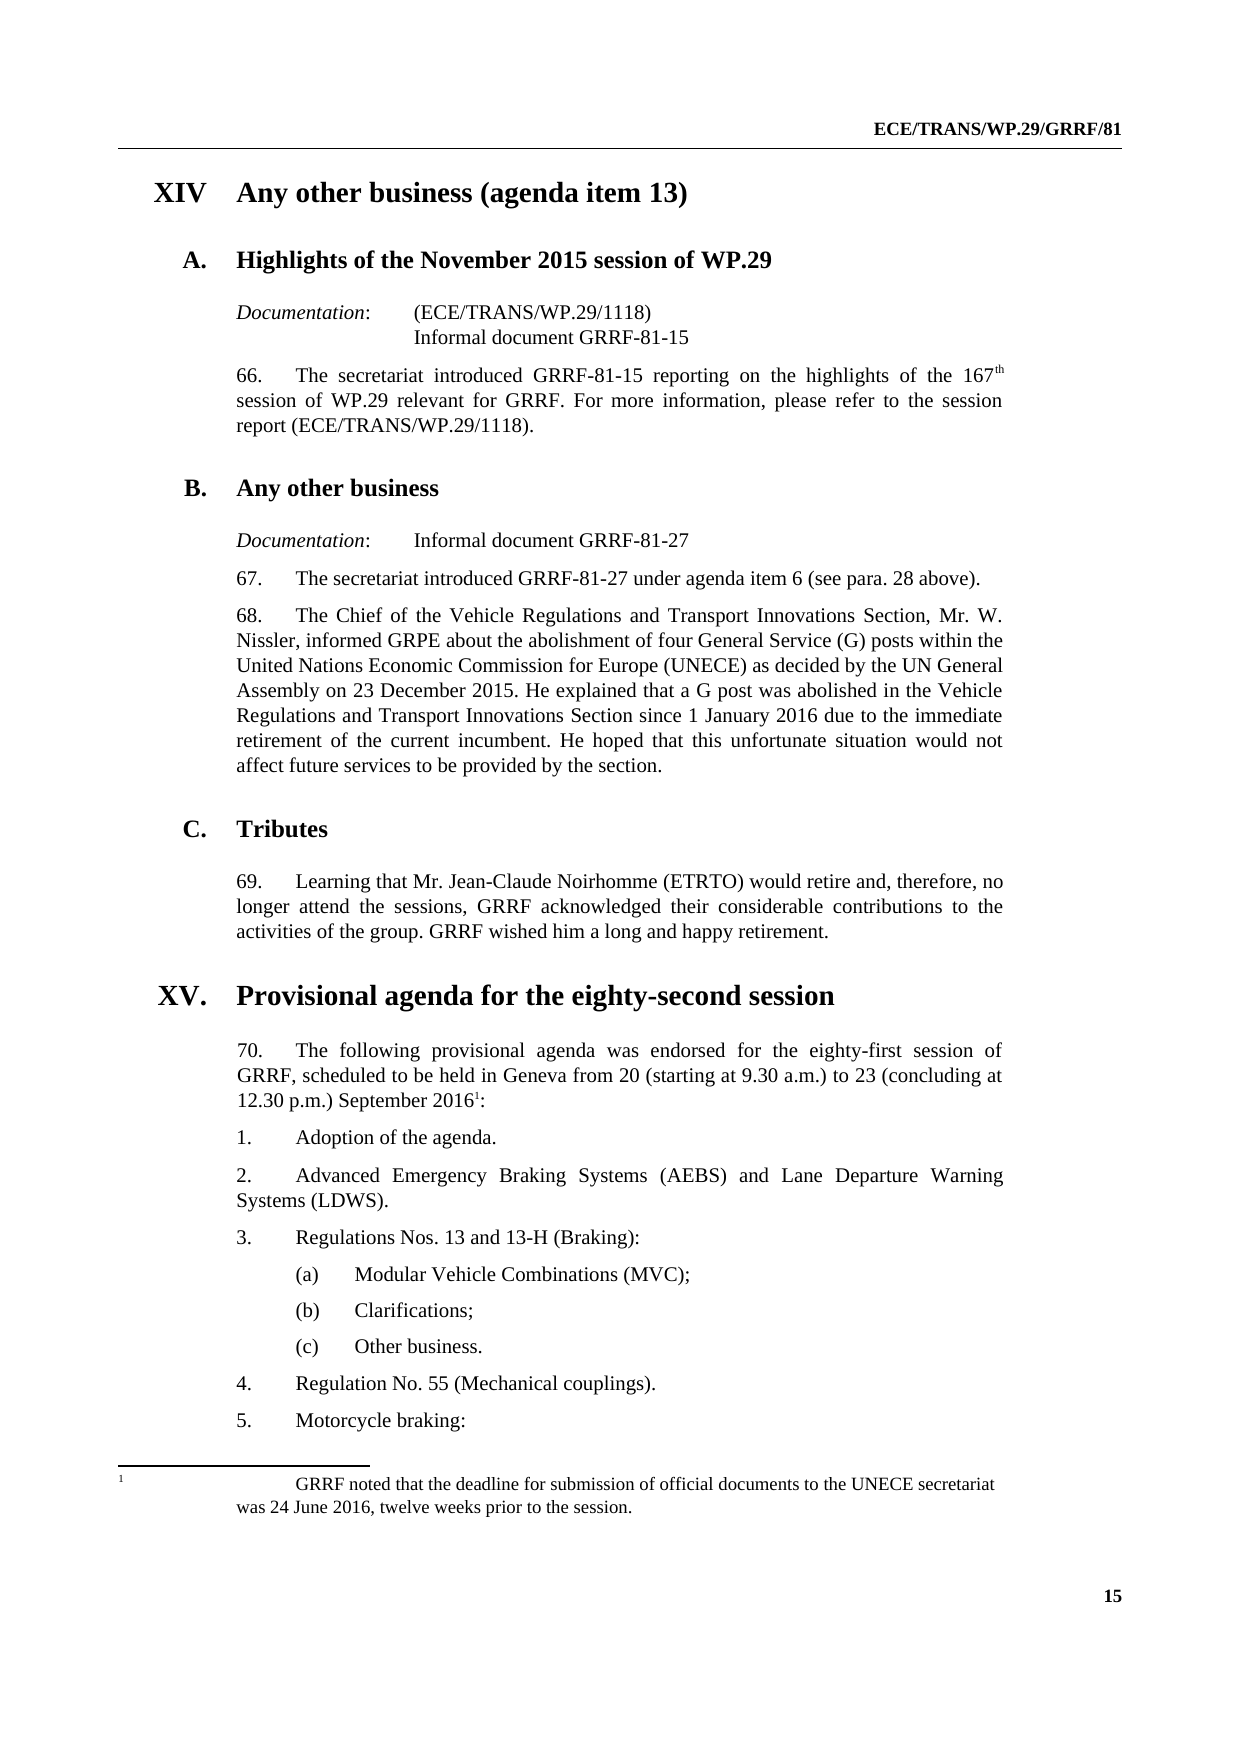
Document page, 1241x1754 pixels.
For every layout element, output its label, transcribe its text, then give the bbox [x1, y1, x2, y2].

text A. Highlights of the November 2015 session of WP.29 [118, 246, 1004, 274]
text Documentation: Informal document GRRF-81-27 [236, 527, 1004, 552]
text 3. Regulations Nos. 13 and 13-H (Braking): [236, 1224, 1004, 1249]
text 2. Advanced Emergency Braking Systems (AEBS) and Lane Departure Warning Systems (LDWS). [236, 1162, 1004, 1212]
text XIV Any other business (agenda item 13) [118, 177, 1004, 208]
text 66. The secretariat introduced GRRF-81-15 reporting on the highlights of the 167th session of WP.29 relevant for GRRF. For more information, please refer to the session report (ECE/TRANS/WP.29/1118). [236, 362, 1004, 437]
text (c) Other business. [236, 1334, 1122, 1358]
text 5. Motorcycle braking: [236, 1407, 1004, 1432]
text 68. The Chief of the Vehicle Regulations and Transport Innovations Section, Mr. W. Nissler, informed GRPE about the abolishment of four General Service (G) posts within the United Nations Economic Commission for Europe (UNECE) as decided by the UN General Assembly on 23 December 2015. He explained that a G post was abolished in the Vehicle Regulations and Transport Innovations Section since 1 January 2016 due to the immediate retirement of the current incumbent. He hoped that this unfortunate situation would not affect future services to be provided by the section. [236, 602, 1004, 777]
text XV. Provisional agenda for the eighty-second session [118, 980, 1004, 1012]
text 4. Regulation No. 55 (Mechanical couplings). [236, 1370, 1004, 1395]
text (b) Clarifications; [236, 1298, 1122, 1322]
text B. Any other business [118, 474, 1004, 502]
text 69. Learning that Mr. Jean-Claude Noirhomme (ETRTO) would retire and, therefore, no longer attend the sessions, GRRF acknowledged their considerable contributions to the activities of the group. GRRF wished him a long and happy retirement. [236, 868, 1004, 943]
text C. Tributes [118, 815, 1004, 843]
text Documentation: (ECE/TRANS/WP.29/1118) Informal document GRRF-81-15 [236, 299, 1004, 349]
text (a) Modular Vehicle Combinations (MVC); [236, 1262, 1122, 1286]
text 70. The following provisional agenda was endorsed for the eighty-first session of GRRF, scheduled to be held in Geneva from 20 (starting at 9.30 a.m.) to 23 (concluding at 12.30 p.m.) September 2016: [237, 1037, 1003, 1112]
text 67. The secretariat introduced GRRF-81-27 under agenda item 6 (see para. 28 above). [236, 565, 1004, 590]
text 1. Adoption of the agenda. [236, 1124, 1004, 1149]
